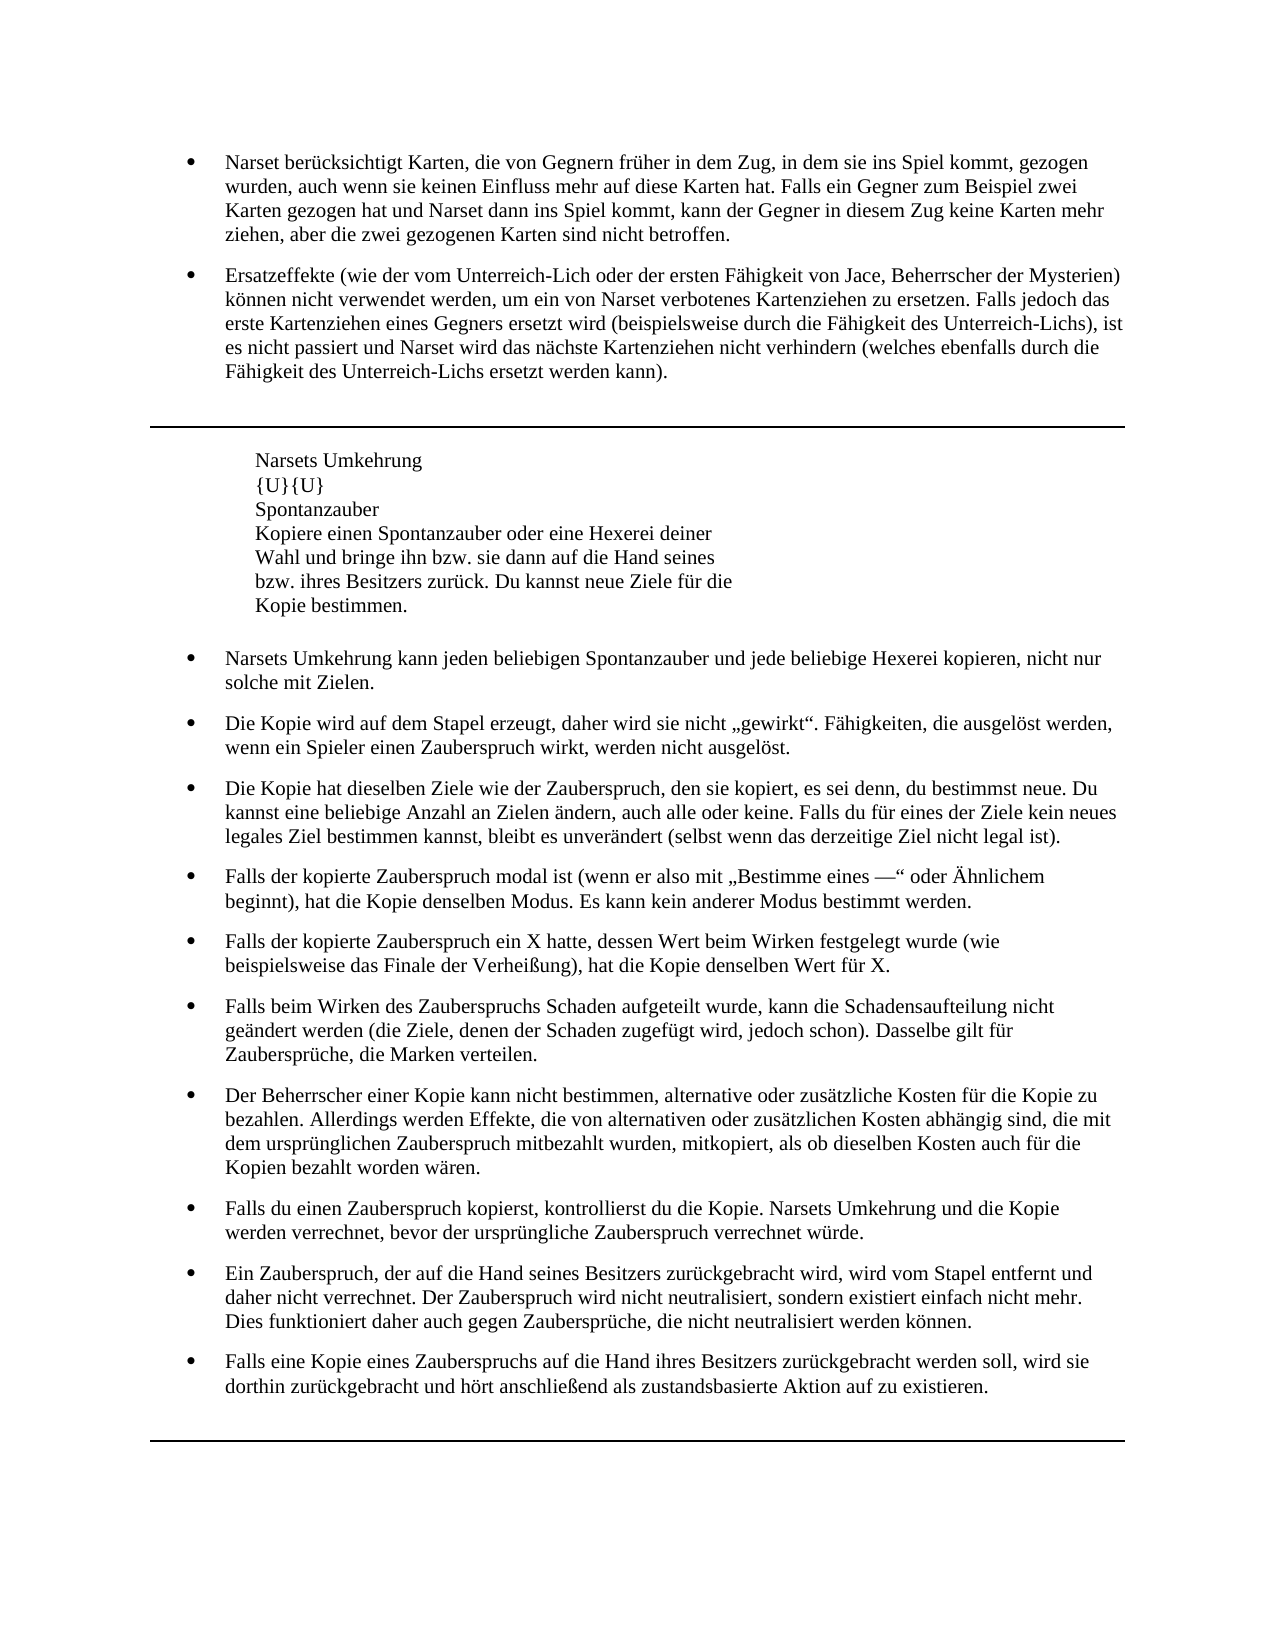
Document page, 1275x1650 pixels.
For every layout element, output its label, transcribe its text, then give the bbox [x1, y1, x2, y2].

list Falls der kopierte Zauberspruch modal ist (wenn er also mit „Bestimme eines —“ oder Ähnlichem beginnt), hat die Kopie denselben Modus. Es kann kein anderer Modus bestimmt werden. [187, 864, 1125, 913]
list Falls beim Wirken des Zauberspruchs Schaden aufgeteilt wurde, kann die Schadensaufteilung nicht geändert werden (die Ziele, denen der Schaden zugefügt wird, jedoch schon). Dasselbe gilt für Zaubersprüche, die Marken verteilen. [187, 994, 1125, 1066]
list Ein Zauberspruch, der auf die Hand seines Besitzers zurückgebracht wird, wird vom Stapel entfernt und daher nicht verrechnet. Der Zauberspruch wird nicht neutralisiert, sondern existiert einfach nicht mehr. Dies funktioniert daher auch gegen Zaubersprüche, die nicht neutralisiert werden können. [187, 1261, 1125, 1333]
list Ersatzeffekte (wie der vom Unterreich-Lich oder der ersten Fähigkeit von Jace, Beherrscher der Mysterien) können nicht verwendet werden, um ein von Narset verbotenes Kartenziehen zu ersetzen. Falls jedoch das erste Kartenziehen eines Gegners ersetzt wird (beispielsweise durch die Fähigkeit des Unterreich-Lichs), ist es nicht passiert und Narset wird das nächste Kartenziehen nicht verhindern (welches ebenfalls durch die Fähigkeit des Unterreich-Lichs ersetzt werden kann). [187, 263, 1125, 383]
text Narsets Umkehrung {U}{U} Spontanzauber Kopiere einen Spontanzauber oder eine Hexerei deiner Wahl und bringe ihn bzw. sie dann auf die Hand seines bzw. ihres Besitzers zurück. Du kannst neue Ziele für die Kopie bestimmen. [255, 448, 735, 617]
list Der Beherrscher einer Kopie kann nicht bestimmen, alternative oder zusätzliche Kosten für die Kopie zu bezahlen. Allerdings werden Effekte, die von alternativen oder zusätzlichen Kosten abhängig sind, die mit dem ursprünglichen Zauberspruch mitbezahlt wurden, mitkopiert, als ob dieselben Kosten auch für die Kopien bezahlt worden wären. [187, 1083, 1125, 1179]
list Falls der kopierte Zauberspruch ein X hatte, dessen Wert beim Wirken festgelegt wurde (wie beispielsweise das Finale der Verheißung), hat die Kopie denselben Wert für X. [187, 929, 1125, 977]
list Die Kopie hat dieselben Ziele wie der Zauberspruch, den sie kopiert, es sei denn, du bestimmst neue. Du kannst eine beliebige Anzahl an Zielen ändern, auch alle oder keine. Falls du für eines der Ziele kein neues legales Ziel bestimmen kannst, bleibt es unverändert (selbst wenn das derzeitige Ziel nicht legal ist). [187, 776, 1125, 848]
list Falls eine Kopie eines Zauberspruchs auf die Hand ihres Besitzers zurückgebracht werden soll, wird sie dorthin zurückgebracht und hört anschließend als zustandsbasierte Aktion auf zu existieren. [187, 1349, 1125, 1398]
list Falls du einen Zauberspruch kopierst, kontrollierst du die Kopie. Narsets Umkehrung und die Kopie werden verrechnet, bevor der ursprüngliche Zauberspruch verrechnet würde. [187, 1196, 1125, 1244]
list Narset berücksichtigt Karten, die von Gegnern früher in dem Zug, in dem sie ins Spiel kommt, gezogen wurden, auch wenn sie keinen Einfluss mehr auf diese Karten hat. Falls ein Gegner zum Beispiel zwei Karten gezogen hat und Narset dann ins Spiel kommt, kann der Gegner in diesem Zug keine Karten mehr ziehen, aber die zwei gezogenen Karten sind nicht betroffen. [187, 150, 1125, 246]
list Die Kopie wird auf dem Stapel erzeugt, daher wird sie nicht „gewirkt“. Fähigkeiten, die ausgelöst werden, wenn ein Spieler einen Zauberspruch wirkt, werden nicht ausgelöst. [187, 711, 1125, 759]
list Narsets Umkehrung kann jeden beliebigen Spontanzauber und jede beliebige Hexerei kopieren, nicht nur solche mit Zielen. [187, 646, 1125, 694]
